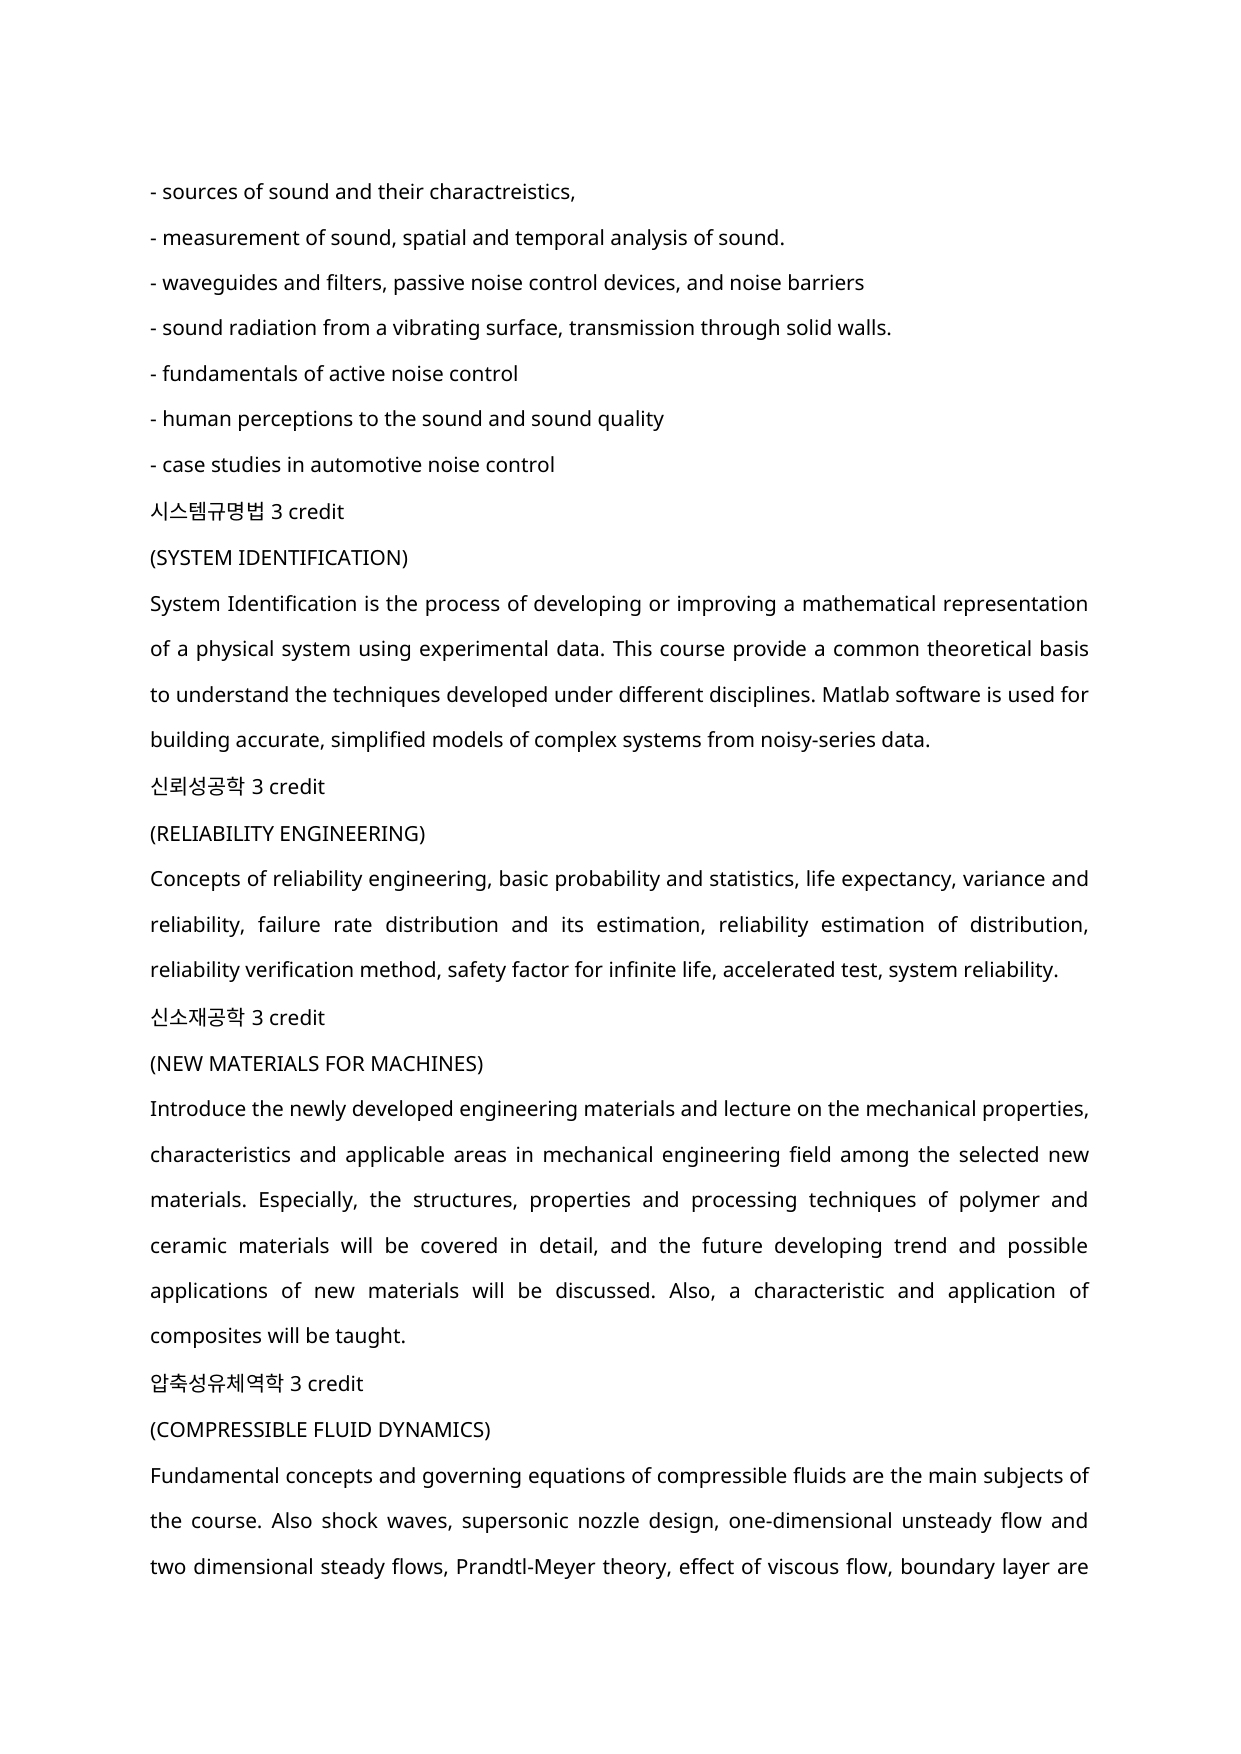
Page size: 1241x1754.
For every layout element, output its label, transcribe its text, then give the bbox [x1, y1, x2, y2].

text Concepts of reliability engineering, basic probability and statistics, life expectancy, variance and reliability, failure rate distribution and its estimation, reliability estimation of distribution, reliability verification method, safety factor for infinite life, accelerated test, system reliability. [150, 864, 1090, 984]
text (RELIABILITY ENGINEERING) [150, 819, 1090, 847]
text (COMPRESSIBLE FLUID DYNAMICS) [150, 1416, 1090, 1444]
text 신소재공학 3 credit [150, 1001, 1090, 1031]
text 신뢰성공학 3 credit [150, 771, 1090, 801]
text - waveguides and filters, passive noise control devices, and noise barriers [150, 268, 1090, 296]
text Introduce the newly developed engineering materials and lecture on the mechanical properties, characteristics and applicable areas in mechanical engineering field among the selected new materials. Especially, the structures, properties and processing techniques of polymer and ceramic materials will be covered in detail, and the future developing trend and possible applications of new materials will be discussed. Also, a characteristic and application of composites will be taught. [150, 1094, 1090, 1350]
text - sources of sound and their charactreistics, [150, 177, 1090, 206]
text 압축성유체역학 3 credit [150, 1367, 1090, 1397]
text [150, 1461, 1090, 1580]
text - fundamentals of active noise control [150, 359, 1090, 387]
text - case studies in automotive noise control [150, 450, 1090, 478]
text (SYSTEM IDENTIFICATION) [150, 543, 1090, 572]
text - human perceptions to the sound and sound quality [150, 404, 1090, 433]
text 시스템규명법 3 credit [150, 495, 1090, 525]
text - sound radiation from a vibrating surface, transmission through solid walls. [150, 313, 1090, 342]
text System Identification is the process of developing or improving a mathematical representation of a physical system using experimental data. This course provide a common theoretical basis to understand the techniques developed under different disciplines. Matlab software is used for building accurate, simplified models of complex systems from noisy-series data. [150, 589, 1090, 754]
text (NEW MATERIALS FOR MACHINES) [150, 1049, 1090, 1078]
text - measurement of sound, spatial and temporal analysis of sound. [150, 223, 1090, 251]
